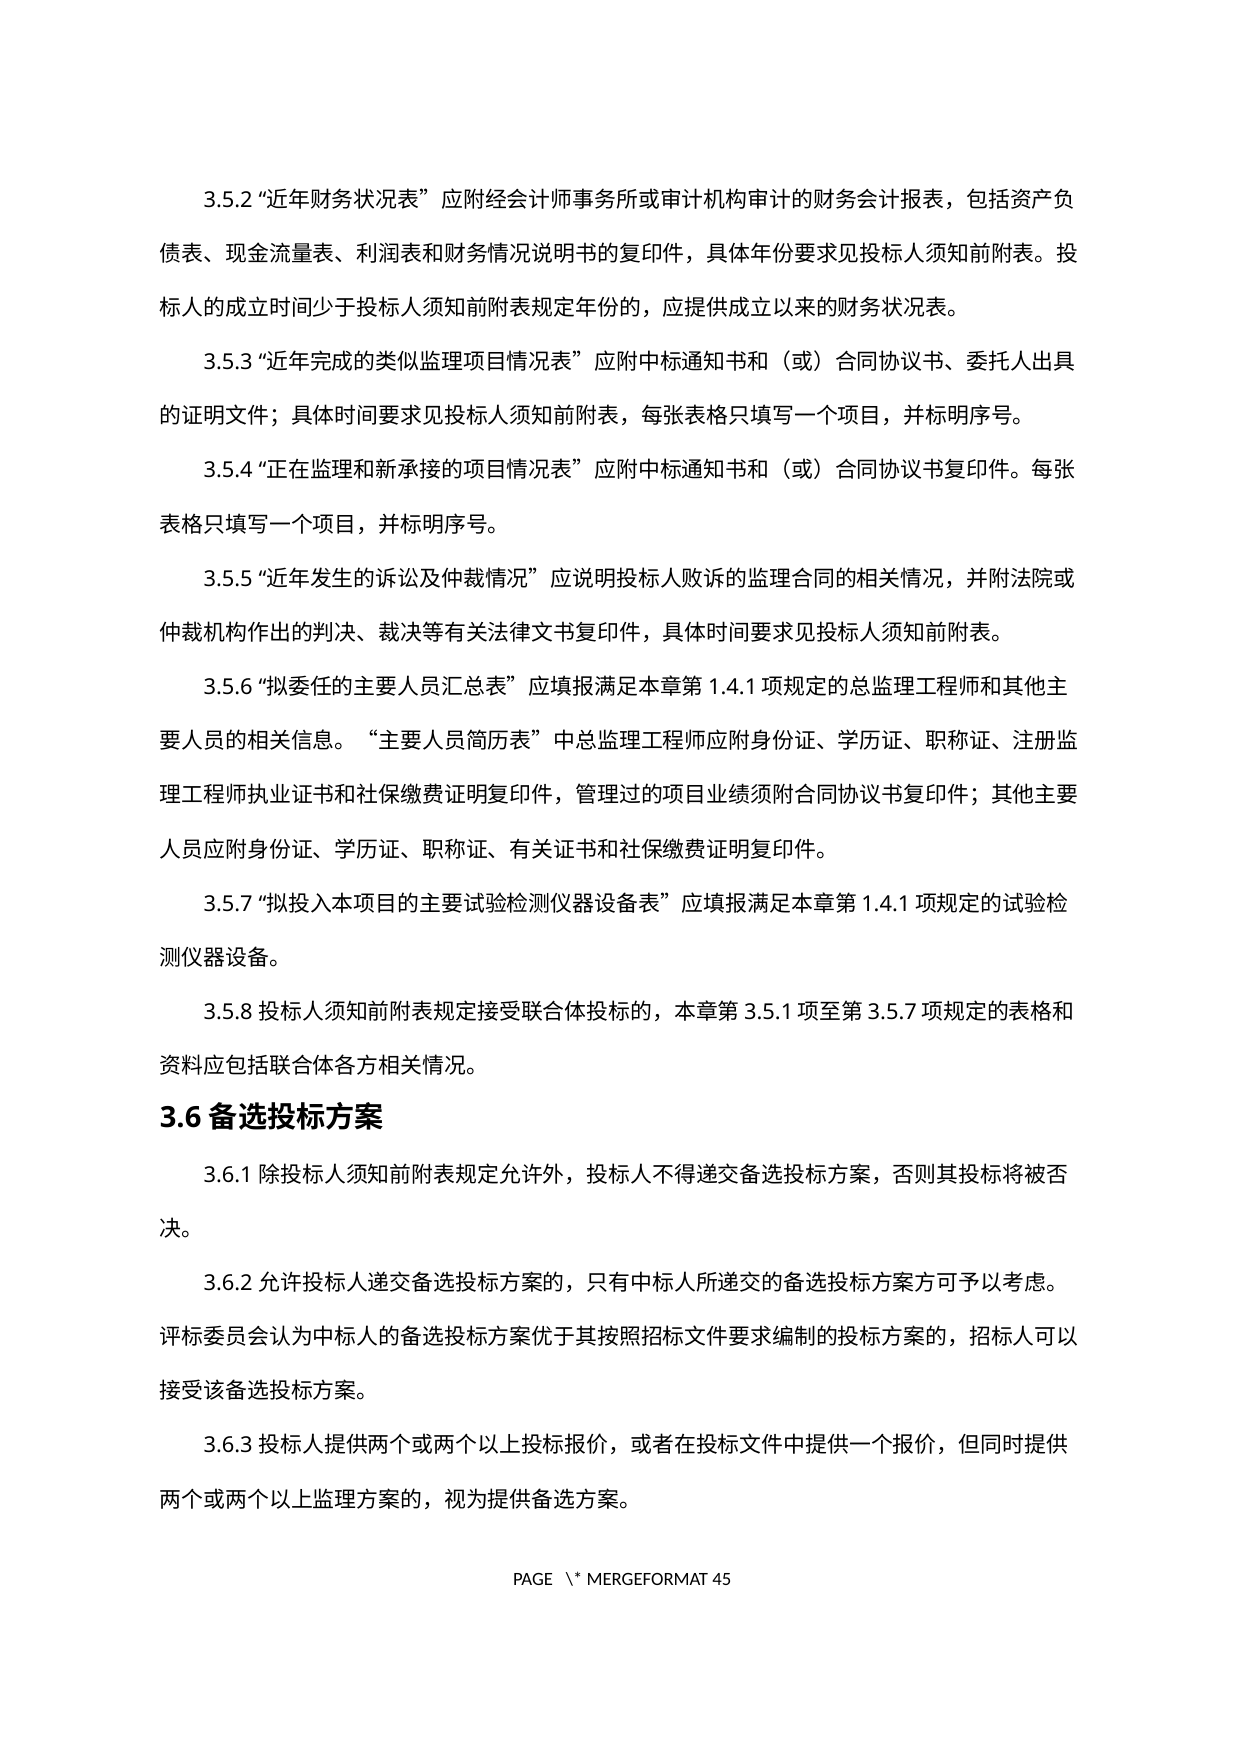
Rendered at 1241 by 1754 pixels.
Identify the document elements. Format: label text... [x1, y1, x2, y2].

text 3.5.8 投标人须知前附表规定接受联合体投标的，本章第3.5.1项至第3.5.7项规定的表格和资料应包括联合体各方相关情况。 [159, 976, 1081, 1084]
text 3.6.2 允许投标人递交备选投标方案的，只有中标人所递交的备选投标方案方可予以考虑。评标委员会认为中标人的备选投标方案优于其按照招标文件要求编制的投标方案的，招标人可以接受该备选投标方案。 [159, 1247, 1081, 1409]
text 3.5.5 “近年发生的诉讼及仲裁情况”应说明投标人败诉的监理合同的相关情况，并附法院或仲裁机构作出的判决、裁决等有关法律文书复印件，具体时间要求见投标人须知前附表。 [159, 543, 1081, 651]
text 3.6.1 除投标人须知前附表规定允许外，投标人不得递交备选投标方案，否则其投标将被否决。 [159, 1139, 1081, 1247]
text 3.5.2 “近年财务状况表”应附经会计师事务所或审计机构审计的财务会计报表，包括资产负债表、现金流量表、利润表和财务情况说明书的复印件，具体年份要求见投标人须知前附表。投标人的成立时间少于投标人须知前附表规定年份的，应提供成立以来的财务状况表。 [159, 164, 1081, 326]
text 3.5.6 “拟委任的主要人员汇总表”应填报满足本章第1.4.1项规定的总监理工程师和其他主要人员的相关信息。“主要人员简历表”中总监理工程师应附身份证、学历证、职称证、注册监理工程师执业证书和社保缴费证明复印件，管理过的项目业绩须附合同协议书复印件；其他主要人员应附身份证、学历证、职称证、有关证书和社保缴费证明复印件。 [159, 651, 1081, 868]
text 3.6.3 投标人提供两个或两个以上投标报价，或者在投标文件中提供一个报价，但同时提供两个或两个以上监理方案的，视为提供备选方案。 [159, 1409, 1081, 1518]
subtitle 3.6 备选投标方案 [159, 1084, 1081, 1139]
text 3.5.3 “近年完成的类似监理项目情况表”应附中标通知书和（或）合同协议书、委托人出具的证明文件；具体时间要求见投标人须知前附表，每张表格只填写一个项目，并标明序号。 [159, 326, 1081, 434]
text 3.5.4 “正在监理和新承接的项目情况表”应附中标通知书和（或）合同协议书复印件。每张表格只填写一个项目，并标明序号。 [159, 434, 1081, 543]
text 3.5.7 “拟投入本项目的主要试验检测仪器设备表”应填报满足本章第1.4.1项规定的试验检测仪器设备。 [159, 868, 1081, 976]
